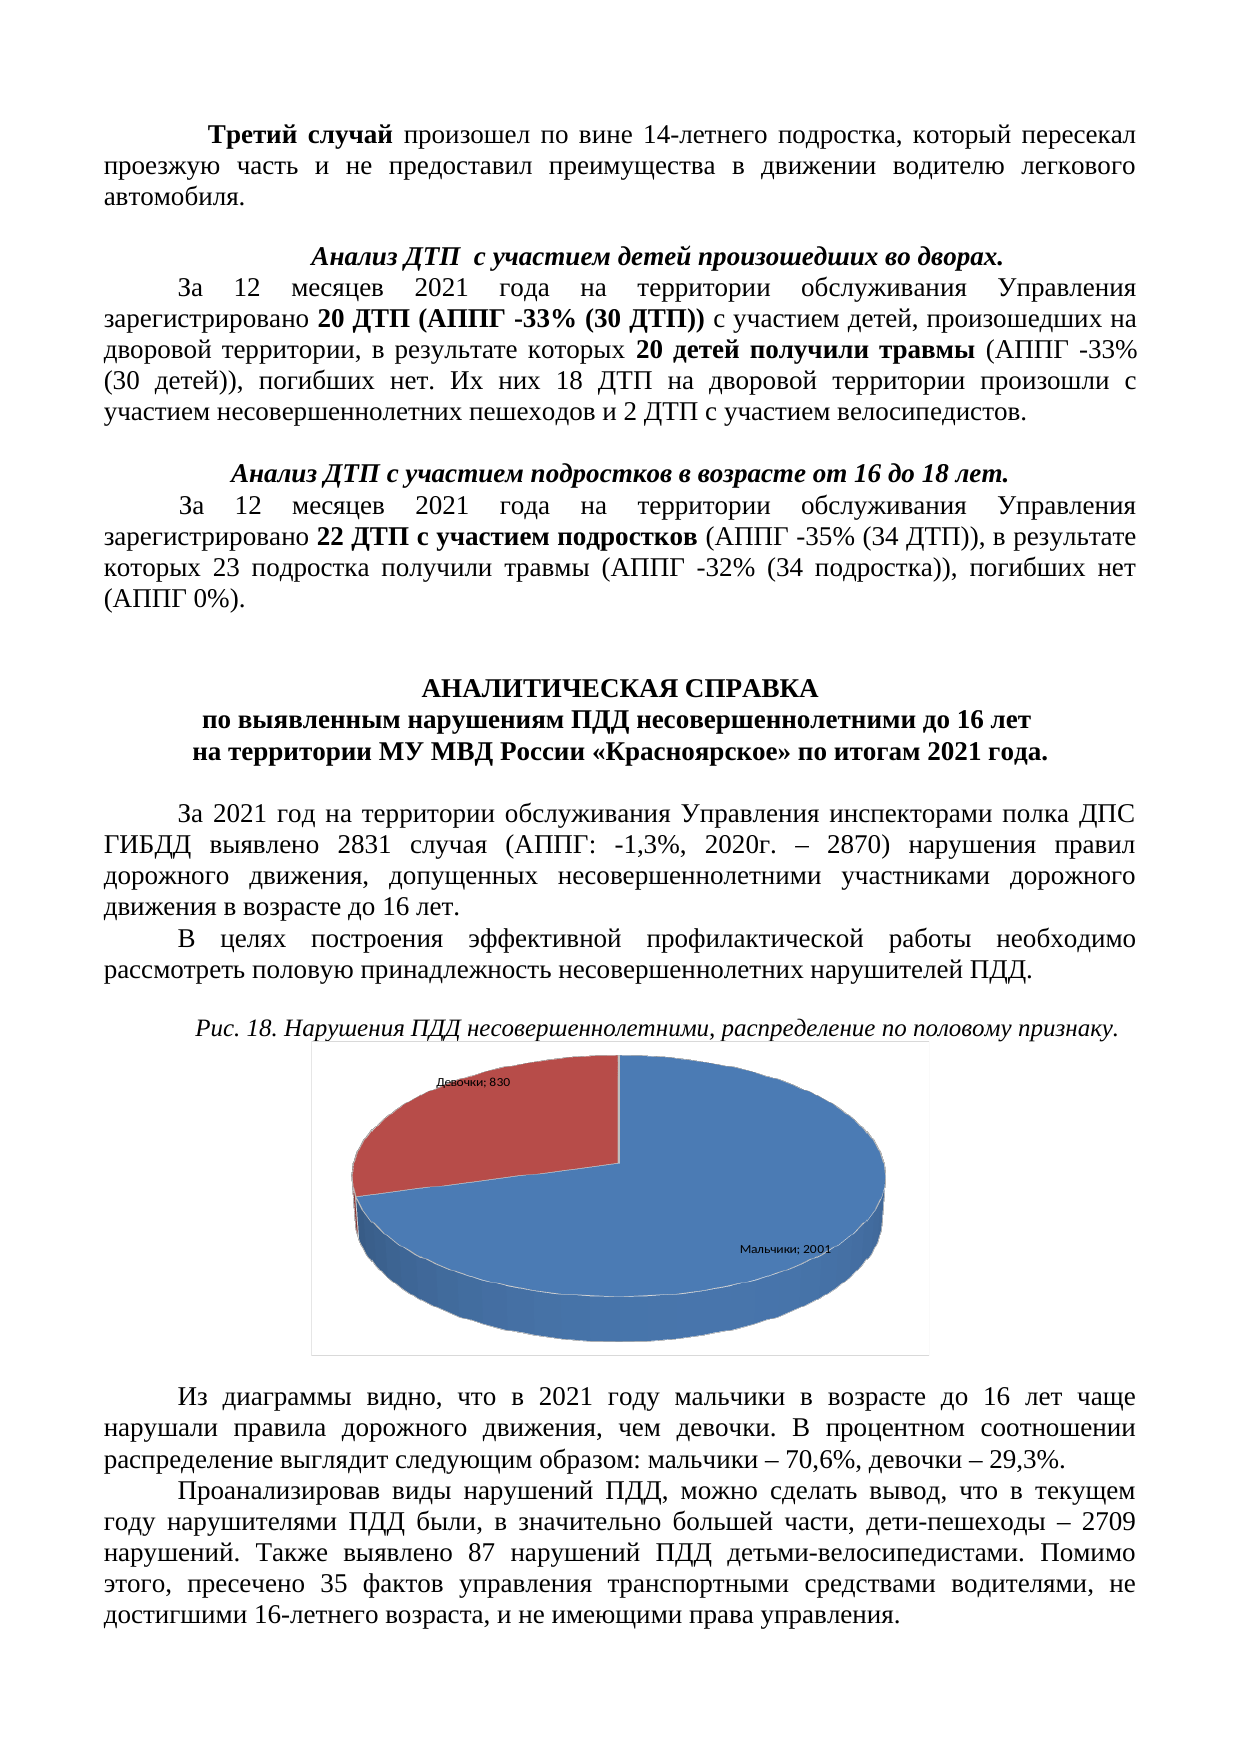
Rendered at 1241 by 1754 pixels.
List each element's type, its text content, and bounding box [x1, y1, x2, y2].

text Третий случай произошел по вине 14-летнего подростка, который пересекал проезжую часть и не предоставил преимущества в движении водителю легкового автомобиля. [103, 118, 1137, 212]
text Проанализировав виды нарушений ПДД, можно сделать вывод, что в текущем году нарушителями ПДД были, в значительно большей части, дети-пешеходы – 2709 нарушений. Также выявлено 87 нарушений ПДД детьми-велосипедистами. Помимо этого, пресечено 35 фактов управления транспортными средствами водителями, не достигшими 16-летнего возраста, и не имеющими права управления. [103, 1474, 1137, 1629]
text Из диаграммы видно, что в 2021 году мальчики в возрасте до 16 лет чаще нарушали правила дорожного движения, чем девочки. В процентном соотношении распределение выглядит следующим образом: мальчики – 70,6%, девочки – 29,3%. [103, 1380, 1137, 1474]
text Анализ ДТП с участием подростков в возрасте от 16 до 18 лет. [103, 458, 1137, 489]
text по выявленным нарушениям ПДД несовершеннолетними до 16 лет на территории МУ МВД России «Красноярское» по итогам 2021 года. [103, 704, 1137, 766]
text Рис. 18. Нарушения ПДД несовершеннолетними, распределение по половому признаку. [103, 1013, 1137, 1041]
text За 12 месяцев 2021 года на территории обслуживания Управления зарегистрировано 20 ДТП (АППГ -33% (30 ДТП)) с участием детей, произошедших на дворовой территории, в результате которых 20 детей получили травмы (АППГ -33% (30 детей)), погибших нет. Их них 18 ДТП на дворовой территории произошли с участием несовершеннолетних пешеходов и 2 ДТП с участием велосипедистов. [103, 271, 1138, 426]
text АНАЛИТИЧЕСКАЯ СПРАВКА [103, 672, 1137, 704]
text В целях построения эффективной профилактической работы необходимо рассмотреть половую принадлежность несовершеннолетних нарушителей ПДД. [103, 922, 1137, 984]
text Анализ ДТП с участием детей произошедших во дворах. [103, 239, 1137, 271]
text За 12 месяцев 2021 года на территории обслуживания Управления зарегистрировано 22 ДТП с участием подростков (АППГ -35% (34 ДТП)), в результате которых 23 подростка получили травмы (АППГ -32% (34 подростка)), погибших нет (АППГ 0%). [103, 489, 1137, 613]
text За 2021 год на территории обслуживания Управления инспекторами полка ДПС ГИБДД выявлено 2831 случая (АППГ: -1,3%, 2020г. – 2870) нарушения правил дорожного движения, допущенных несовершеннолетними участниками дорожного движения в возрасте до 16 лет. [103, 797, 1137, 922]
